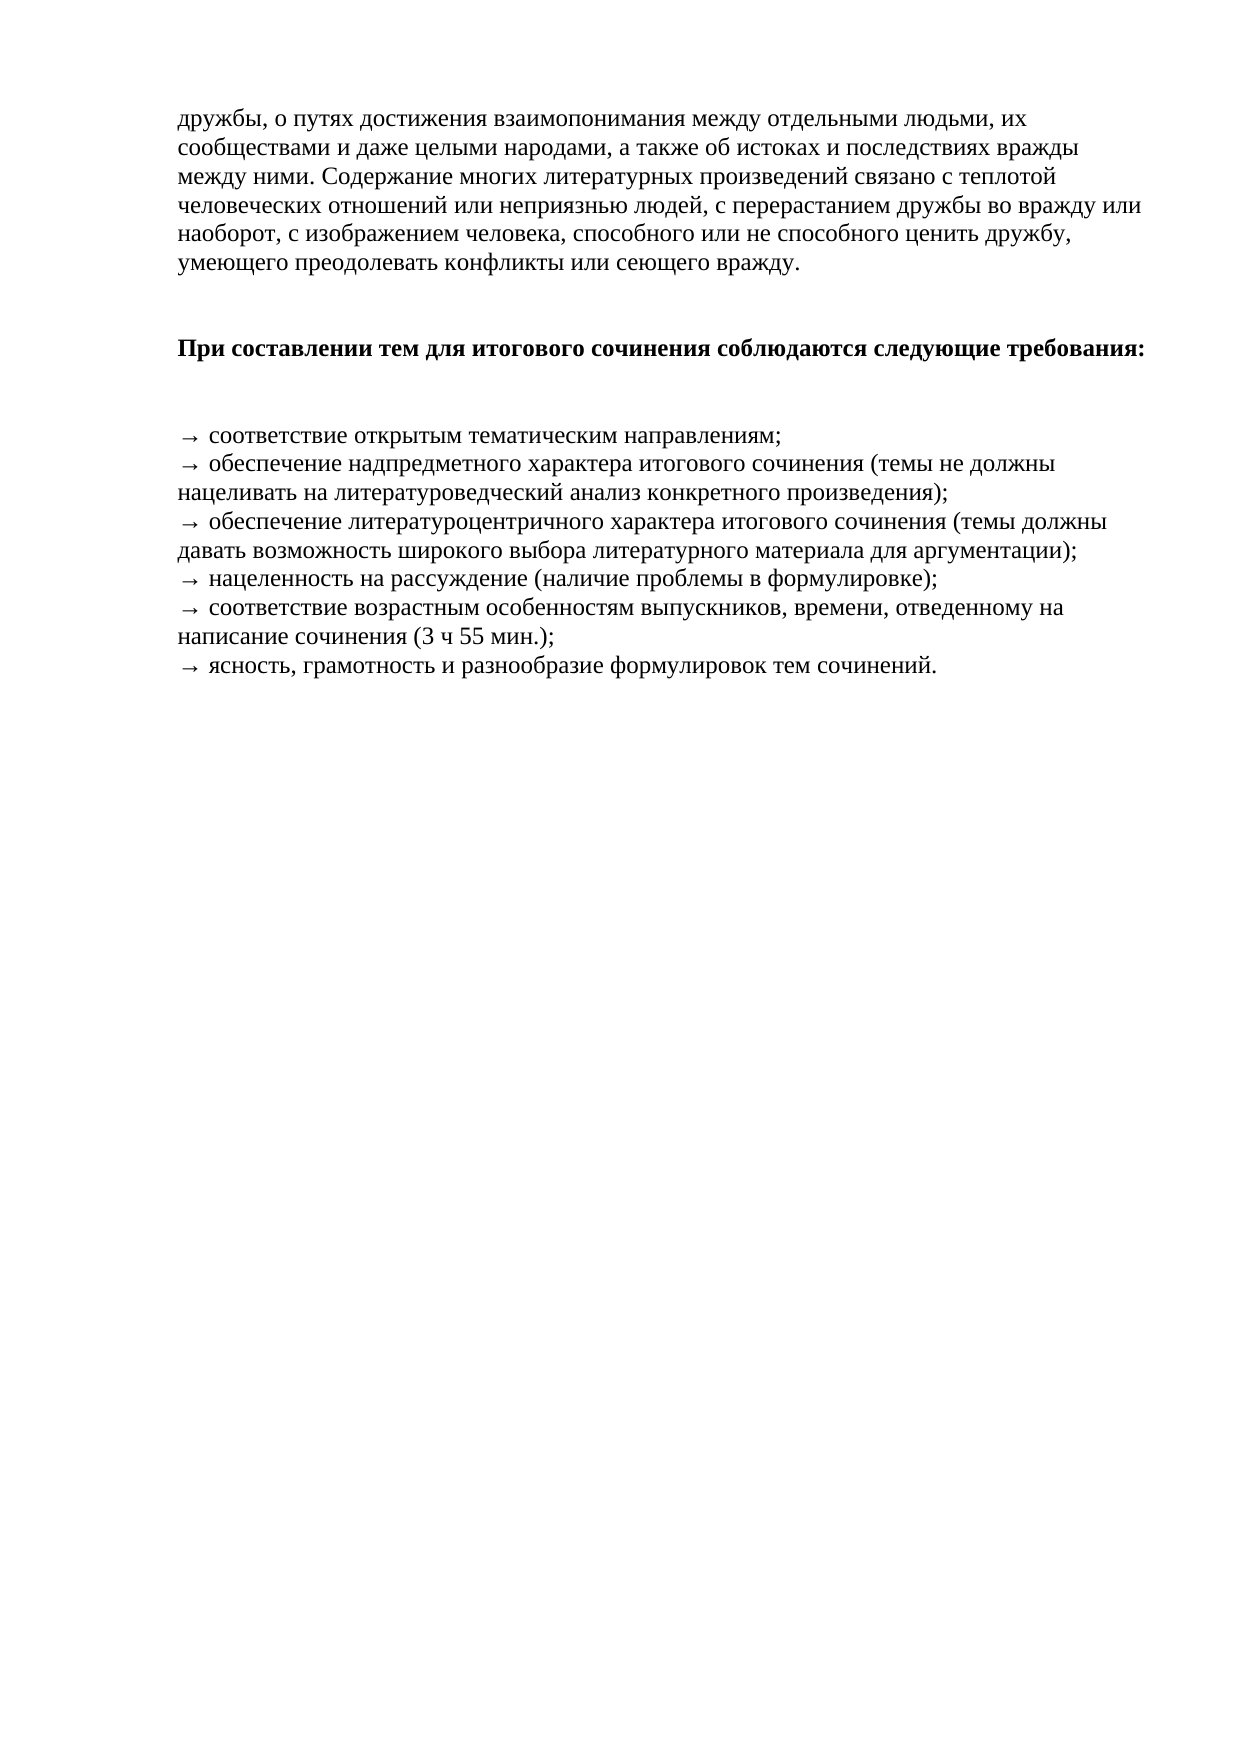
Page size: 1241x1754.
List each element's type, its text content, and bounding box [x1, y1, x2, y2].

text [177, 103, 1152, 650]
text → ясность, грамотность и разнообразие формулировок тем сочинений. [177, 650, 1152, 765]
